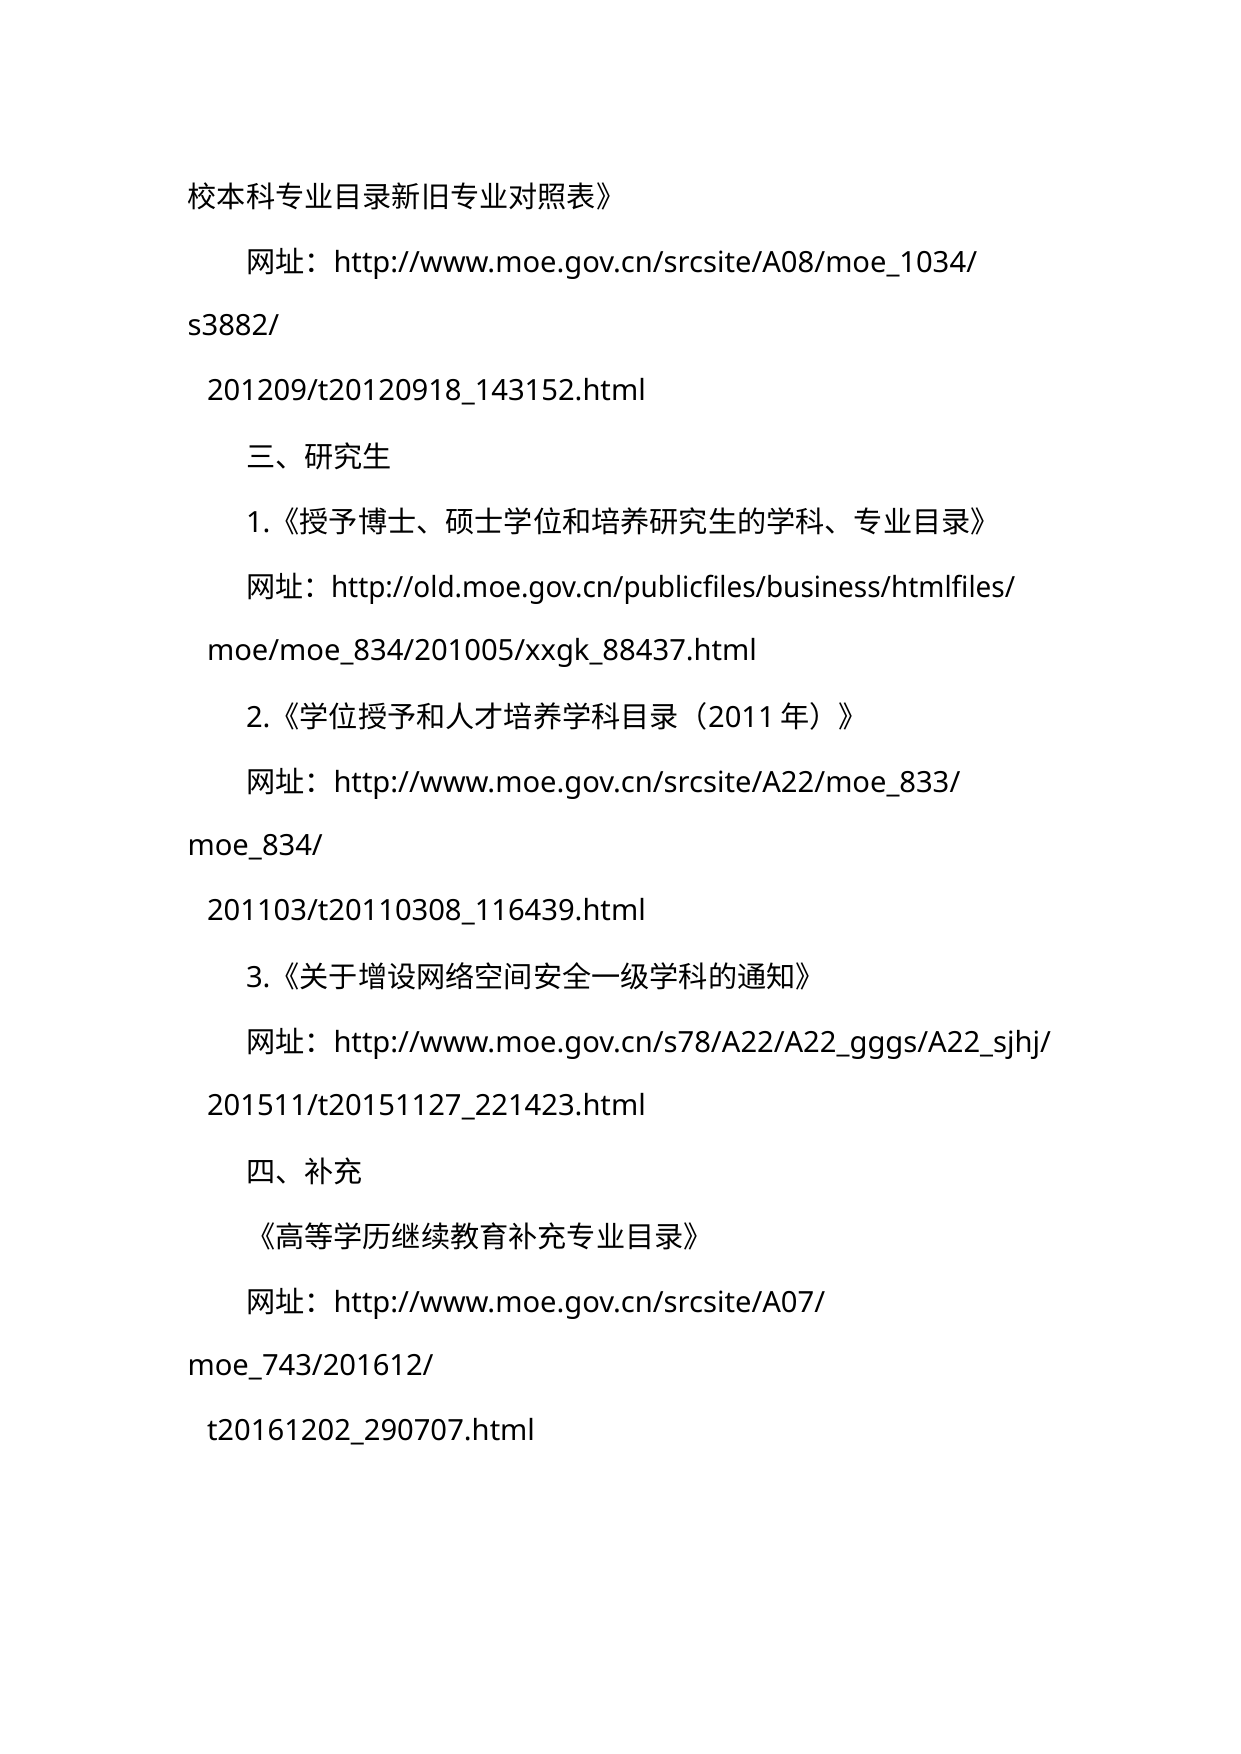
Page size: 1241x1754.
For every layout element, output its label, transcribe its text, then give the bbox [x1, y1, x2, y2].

text 201103/t20110308_116439.html [187, 877, 1053, 942]
text 2.《学位授予和人才培养学科目录（2011年）》 [187, 682, 1053, 747]
text 1.《授予博士、硕士学位和培养研究生的学科、专业目录》 [187, 487, 1053, 552]
text t20161202_290707.html [187, 1397, 1053, 1462]
text moe/moe_834/201005/xxgk_88437.html [187, 617, 1053, 682]
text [187, 162, 1053, 227]
text 网址：http://www.moe.gov.cn/s78/A22/A22_gggs/A22_sjhj/ [187, 1007, 1053, 1072]
text 网址：http://www.moe.gov.cn/srcsite/A07/moe_743/201612/ [187, 1267, 1053, 1397]
text 3.《关于增设网络空间安全一级学科的通知》 [187, 942, 1053, 1007]
text 201209/t20120918_143152.html [187, 357, 1053, 422]
text 网址：http://old.moe.gov.cn/publicfiles/business/htmlfiles/ [187, 552, 1053, 617]
text 网址：http://www.moe.gov.cn/srcsite/A22/moe_833/moe_834/ [187, 747, 1053, 877]
text 四、补充 [187, 1137, 1053, 1202]
text 三、研究生 [187, 422, 1053, 487]
text 《高等学历继续教育补充专业目录》 [187, 1202, 1053, 1267]
text 网址：http://www.moe.gov.cn/srcsite/A08/moe_1034/s3882/ [187, 227, 1053, 357]
text 201511/t20151127_221423.html [187, 1072, 1053, 1137]
